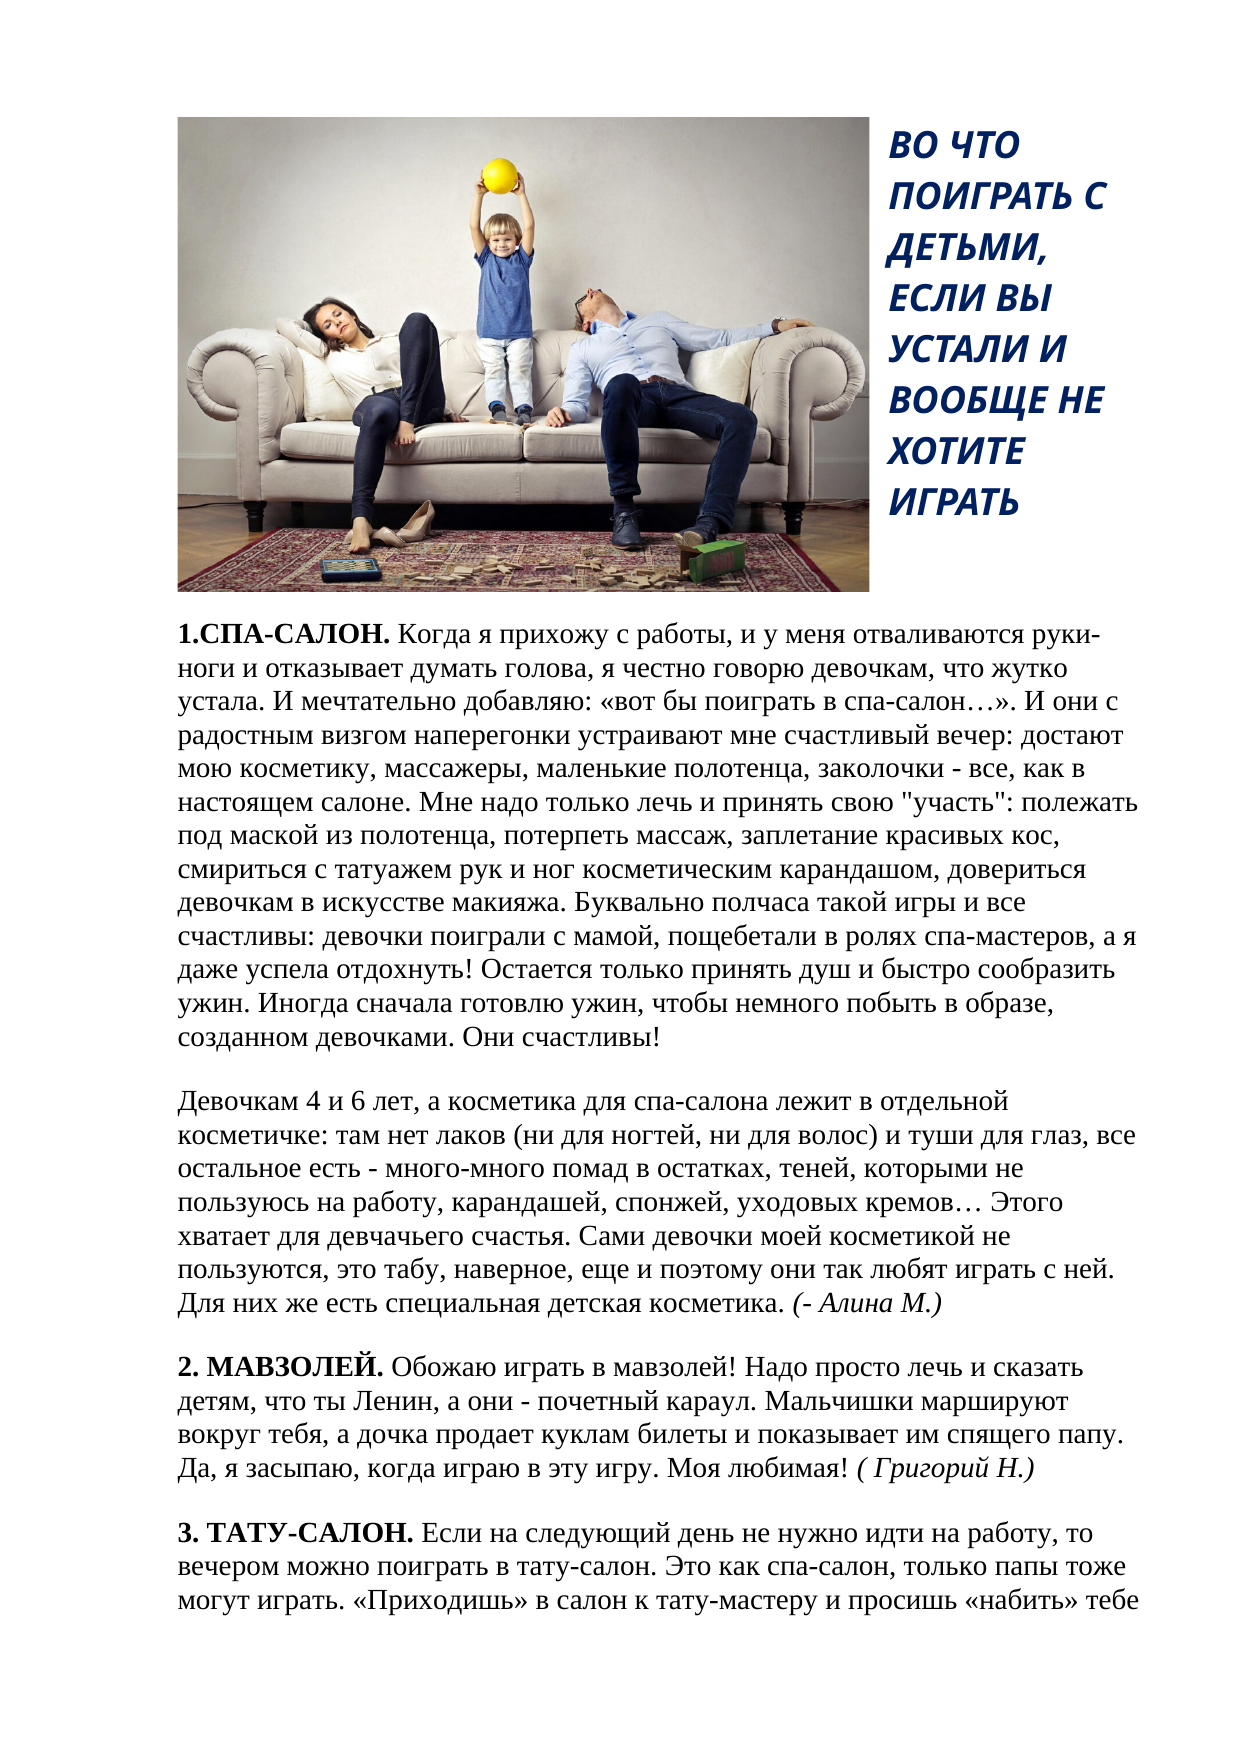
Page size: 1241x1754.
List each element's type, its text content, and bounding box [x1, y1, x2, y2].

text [177, 1515, 1152, 1616]
text ВО ЧТО ПОИГРАТЬ С ДЕТЬМИ, ЕСЛИ ВЫ УСТАЛИ И ВООБЩЕ НЕ ХОТИТЕ ИГРАТЬ [870, 118, 1152, 526]
picture [177, 117, 870, 592]
text 1.СПА-САЛОН. Когда я прихожу с работы, и у меня отваливаются руки-ноги и отказывает думать голова, я честно говорю девочкам, что жутко устала. И мечтательно добавляю: «вот бы поиграть в спа-салон…». И они с радостным визгом наперегонки устраивают мне счастливый вечер: достают мою косметику, массажеры, маленькие полотенца, заколочки - все, как в настоящем салоне. Мне надо только лечь и принять свою "участь": полежать под маской из полотенца, потерпеть массаж, заплетание красивых кос, смириться с татуажем рук и ног косметическим карандашом, довериться девочкам в искусстве макияжа. Буквально полчаса такой игры и все счастливы: девочки поиграли с мамой, пощебетали в ролях спа-мастеров, а я даже успела отдохнуть! Остается только принять душ и быстро сообразить ужин. Иногда сначала готовлю ужин, чтобы немного побыть в образе, созданном девочками. Они счастливы! [177, 616, 1152, 1052]
text Девочкам 4 и 6 лет, а косметика для спа-салона лежит в отдельной косметичке: там нет лаков (ни для ногтей, ни для волос) и туши для глаз, все остальное есть - много-много помад в остатках, теней, которыми не пользуюсь на работу, карандашей, спонжей, уходовых кремов… Этого хватает для девчачьего счастья. Сами девочки моей косметикой не пользуются, это табу, наверное, еще и поэтому они так любят играть с ней. Для них же есть специальная детская косметика. (- Алина М.) [177, 1083, 1152, 1318]
text 2. МАВЗОЛЕЙ. Обожаю играть в мавзолей! Надо просто лечь и сказать детям, что ты Ленин, а они - почетный караул. Мальчишки маршируют вокруг тебя, а дочка продает куклам билеты и показывает им спящего папу. Да, я засыпаю, когда играю в эту игру. Моя любимая! ( Григорий Н.) [177, 1349, 1152, 1484]
